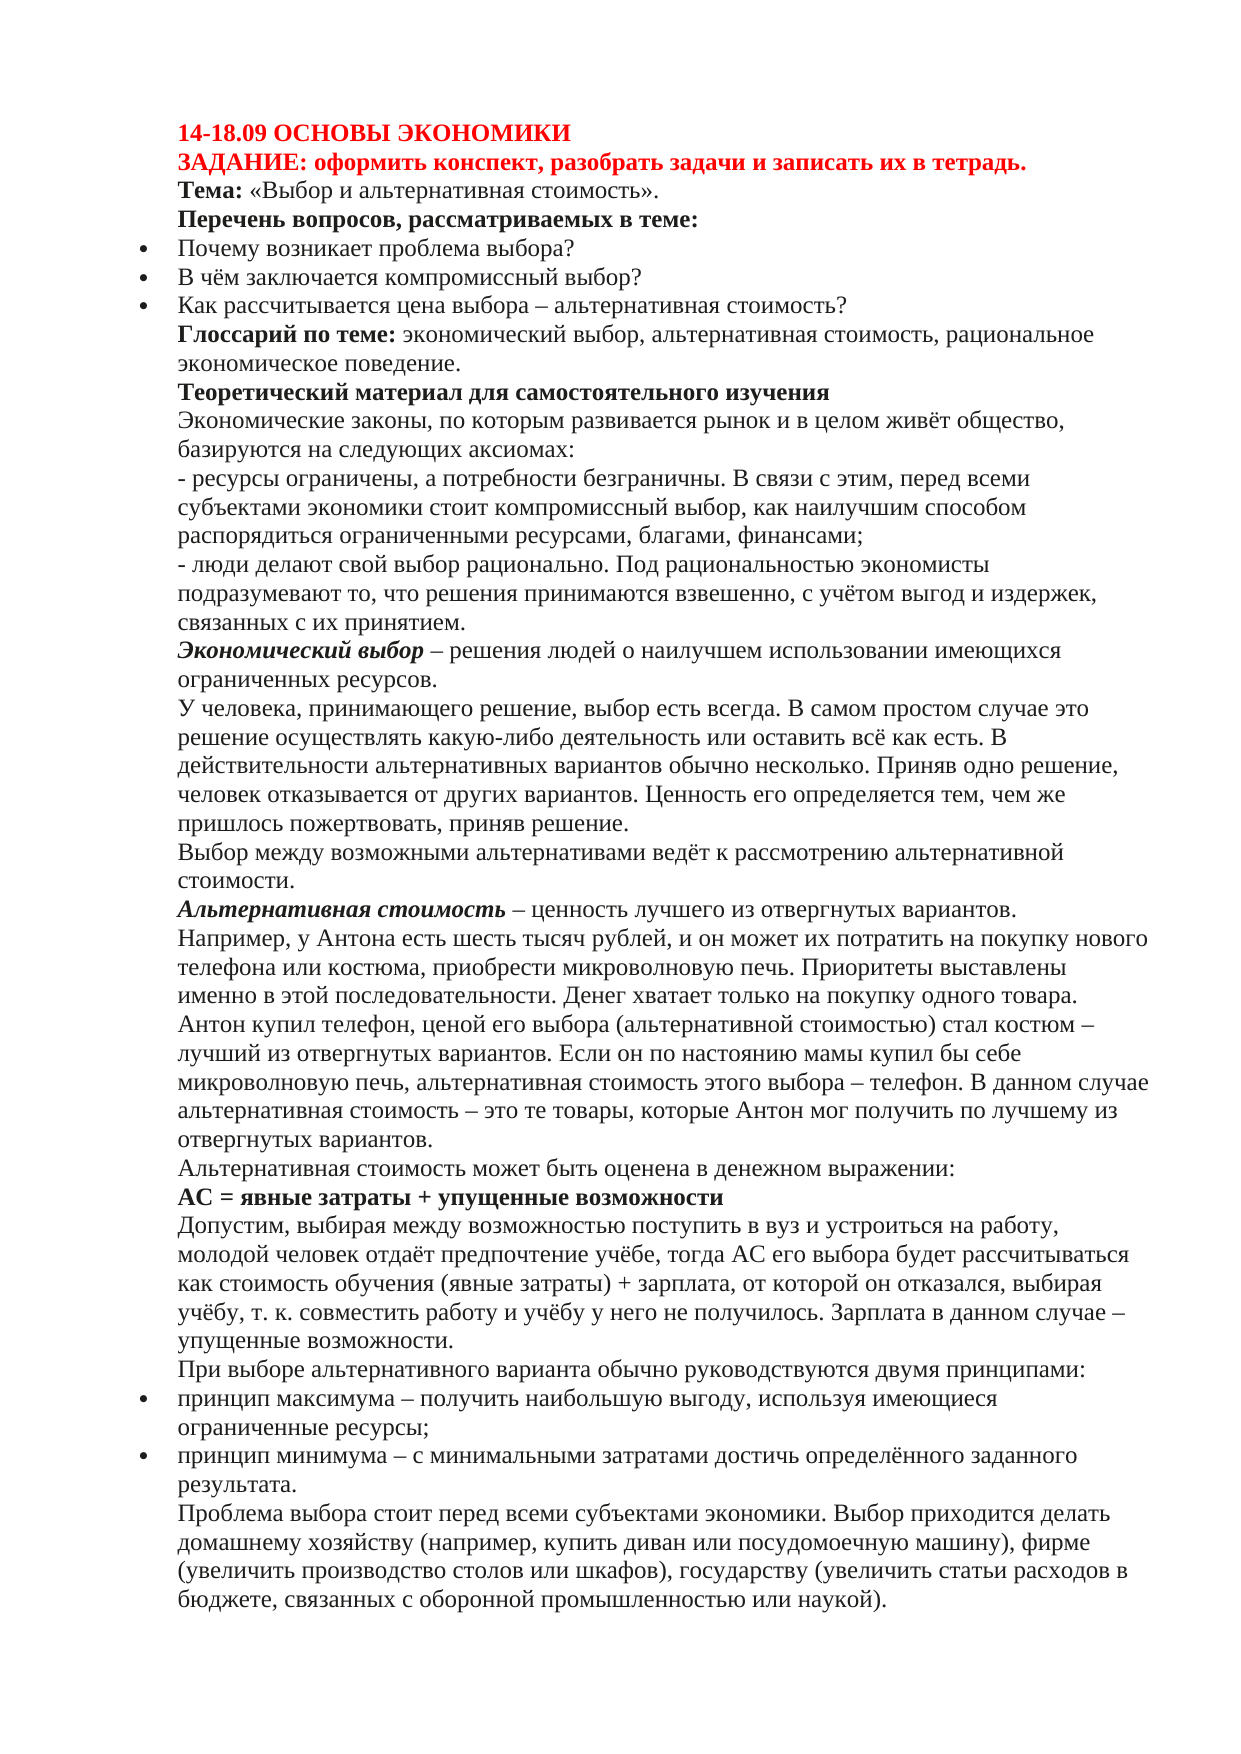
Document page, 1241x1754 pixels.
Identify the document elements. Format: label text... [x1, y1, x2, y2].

text АС = явные затраты + упущенные возможности [177, 1182, 1152, 1211]
text Выбор между возможными альтернативами ведёт к рассмотрению альтернативной стоимости. [177, 837, 1152, 894]
text Экономические законы, по которым развивается рынок и в целом живёт общество, базируются на следующих аксиомах: [177, 406, 1152, 463]
list принцип максимума – получить наибольшую выгоду, используя имеющиеся ограниченные ресурсы; [140, 1383, 1152, 1441]
text ЗАДАНИЕ: оформить конспект, разобрать задачи и записать их в тетрадь. [177, 147, 1152, 176]
text Допустим, выбирая между возможностью поступить в вуз и устроиться на работу, молодой человек отдаёт предпочтение учёбе, тогда АС его выбора будет рассчитываться как стоимость обучения (явные затраты) + зарплата, от которой он отказался, выбирая учёбу, т. к. совместить работу и учёбу у него не получилось. Зарплата в данном случае – упущенные возможности. [177, 1211, 1152, 1354]
list Как рассчитывается цена выбора – альтернативная стоимость? [140, 291, 1152, 319]
list принцип минимума – с минимальными затратами достичь определённого заданного результата. [140, 1441, 1152, 1498]
text Проблема выбора стоит перед всеми субъектами экономики. Выбор приходится делать домашнему хозяйству (например, купить диван или посудомоечную машину), фирме (увеличить производство столов или шкафов), государству (увеличить статьи расходов в бюджете, связанных с оборонной промышленностью или наукой). [177, 1498, 1152, 1613]
text - ресурсы ограничены, а потребности безграничны. В связи с этим, перед всеми субъектами экономики стоит компромиссный выбор, как наилучшим способом распорядиться ограниченными ресурсами, благами, финансами; [177, 463, 1152, 549]
text Экономический выбор – решения людей о наилучшем использовании имеющихся ограниченных ресурсов. [177, 636, 1152, 693]
text Глоссарий по теме: экономический выбор, альтернативная стоимость, рациональное экономическое поведение. [177, 319, 1152, 377]
text Альтернативная стоимость – ценность лучшего из отвергнутых вариантов. [177, 894, 1152, 923]
text Теоретический материал для самостоятельного изучения [177, 377, 1152, 406]
text При выборе альтернативного варианта обычно руководствуются двумя принципами: [177, 1354, 1152, 1383]
list В чём заключается компромиссный выбор? [140, 262, 1152, 291]
text 14-18.09 ОСНОВЫ ЭКОНОМИКИ [177, 118, 1152, 147]
text Альтернативная стоимость может быть оценена в денежном выражении: [177, 1153, 1152, 1182]
text Перечень вопросов, рассматриваемых в теме: [177, 204, 1152, 233]
text Антон купил телефон, ценой его выбора (альтернативной стоимостью) стал костюм – лучший из отвергнутых вариантов. Если он по настоянию мамы купил бы себе микроволновую печь, альтернативная стоимость этого выбора – телефон. В данном случае альтернативная стоимость – это те товары, которые Антон мог получить по лучшему из отвергнутых вариантов. [177, 1009, 1152, 1153]
text Тема: «Выбор и альтернативная стоимость». [177, 176, 1152, 204]
text У человека, принимающего решение, выбор есть всегда. В самом простом случае это решение осуществлять какую-либо деятельность или оставить всё как есть. В действительности альтернативных вариантов обычно несколько. Приняв одно решение, человек отказывается от других вариантов. Ценность его определяется тем, чем же пришлось пожертвовать, приняв решение. [177, 693, 1152, 837]
text Например, у Антона есть шесть тысяч рублей, и он может их потратить на покупку нового телефона или костюма, приобрести микроволновую печь. Приоритеты выставлены именно в этой последовательности. Денег хватает только на покупку одного товара. [177, 923, 1152, 1009]
list Почему возникает проблема выбора? [140, 233, 1152, 262]
text - люди делают свой выбор рационально. Под рациональностью экономисты подразумевают то, что решения принимаются взвешенно, с учётом выгод и издержек, связанных с их принятием. [177, 549, 1152, 636]
